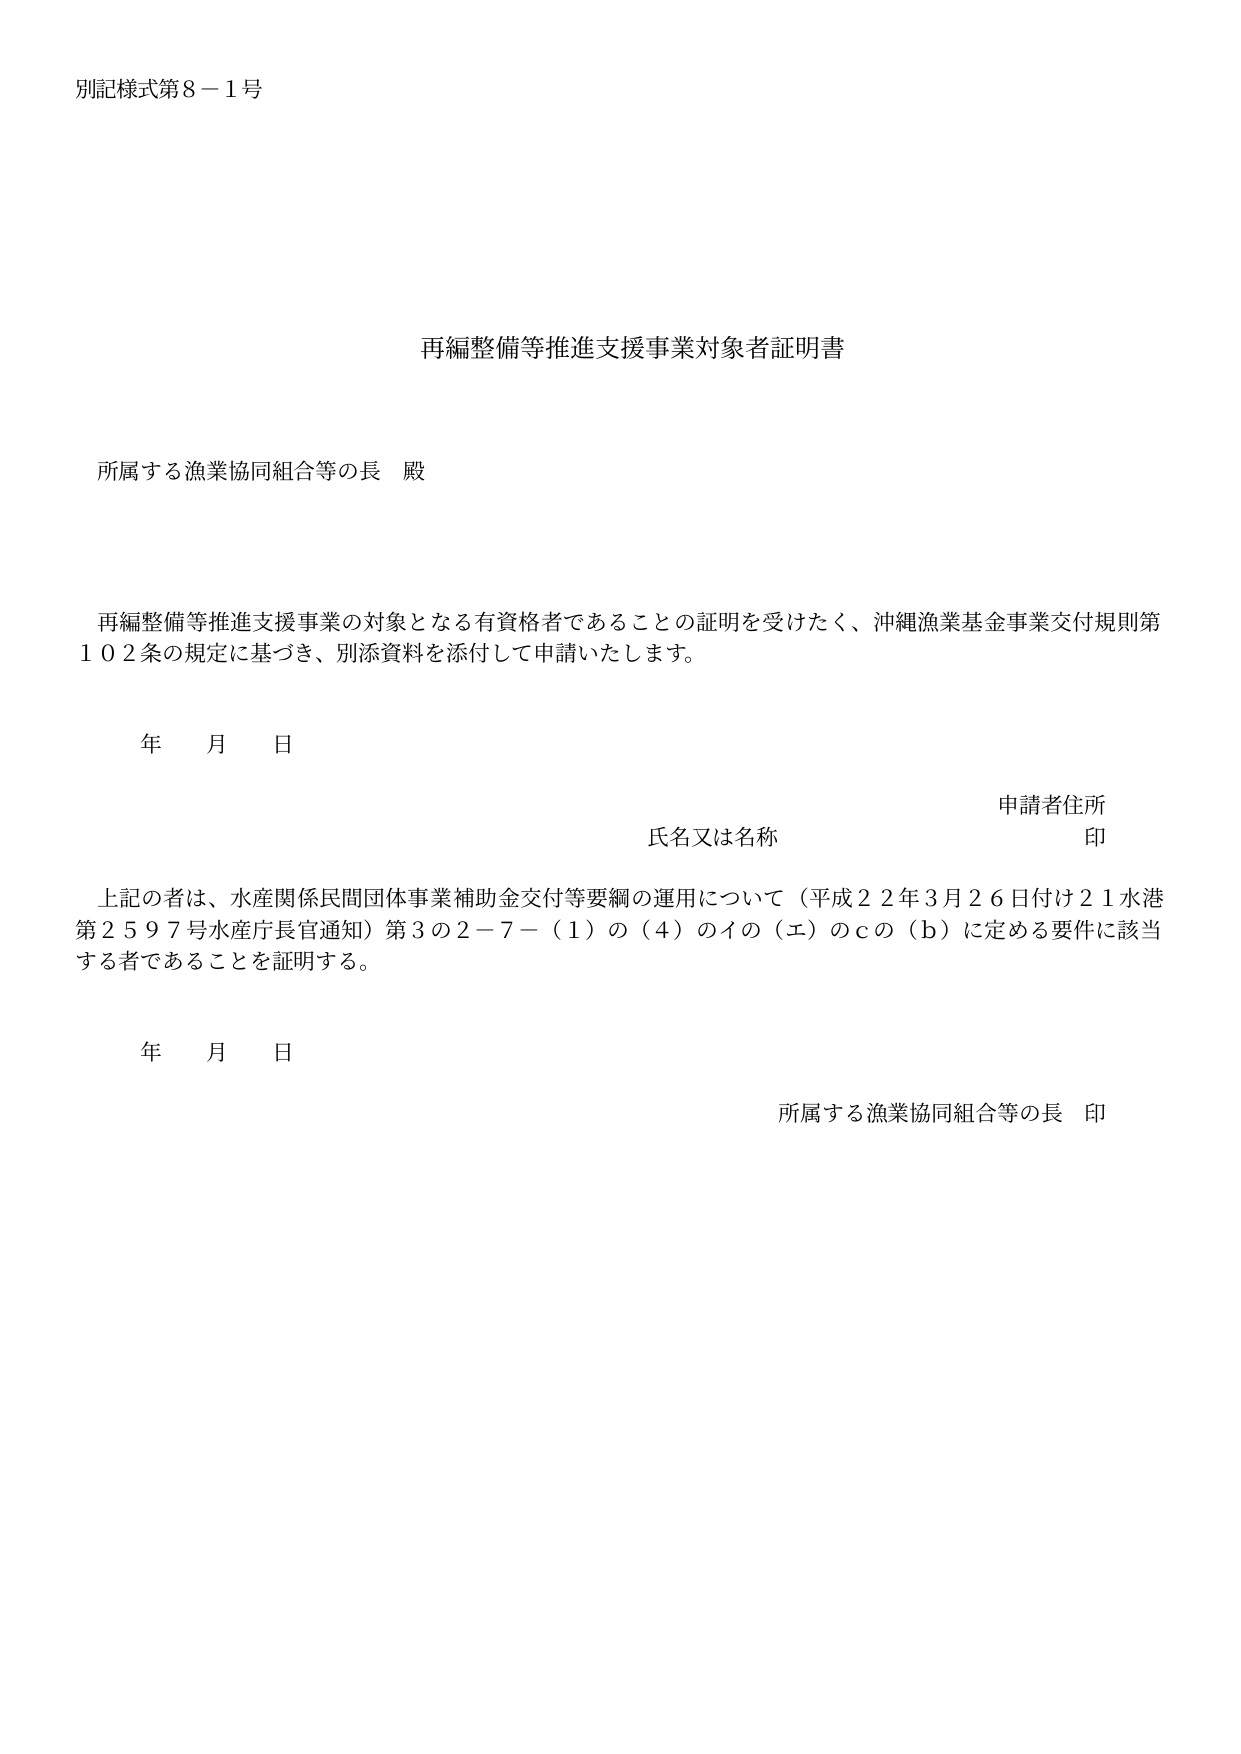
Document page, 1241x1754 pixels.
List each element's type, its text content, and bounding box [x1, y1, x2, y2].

text 所属する漁業協同組合等の長 印 [75, 1097, 1106, 1128]
text 別記様式第８－１号 [75, 75, 1165, 103]
text 氏名又は名称 印 [75, 820, 1106, 852]
text 年 月 日 [75, 1035, 1165, 1067]
text 上記の者は、水産関係民間団体事業補助金交付等要綱の運用について（平成２２年３月２６日付け２１水港第２５９７号水産庁長官通知）第３の２－７－（１）の（４）のイの（エ）のｃの（ｂ）に定める要件に該当する者であることを証明する。 [75, 881, 1165, 976]
text 申請者住所 [75, 789, 1106, 820]
text 再編整備等推進支援事業対象者証明書 [75, 329, 1165, 365]
text 所属する漁業協同組合等の長 殿 [75, 454, 1165, 486]
text 年 月 日 [75, 727, 1165, 759]
text 再編整備等推進支援事業の対象となる有資格者であることの証明を受けたく、沖縄漁業基金事業交付規則第１０２条の規定に基づき、別添資料を添付して申請いたします。 [75, 605, 1165, 668]
